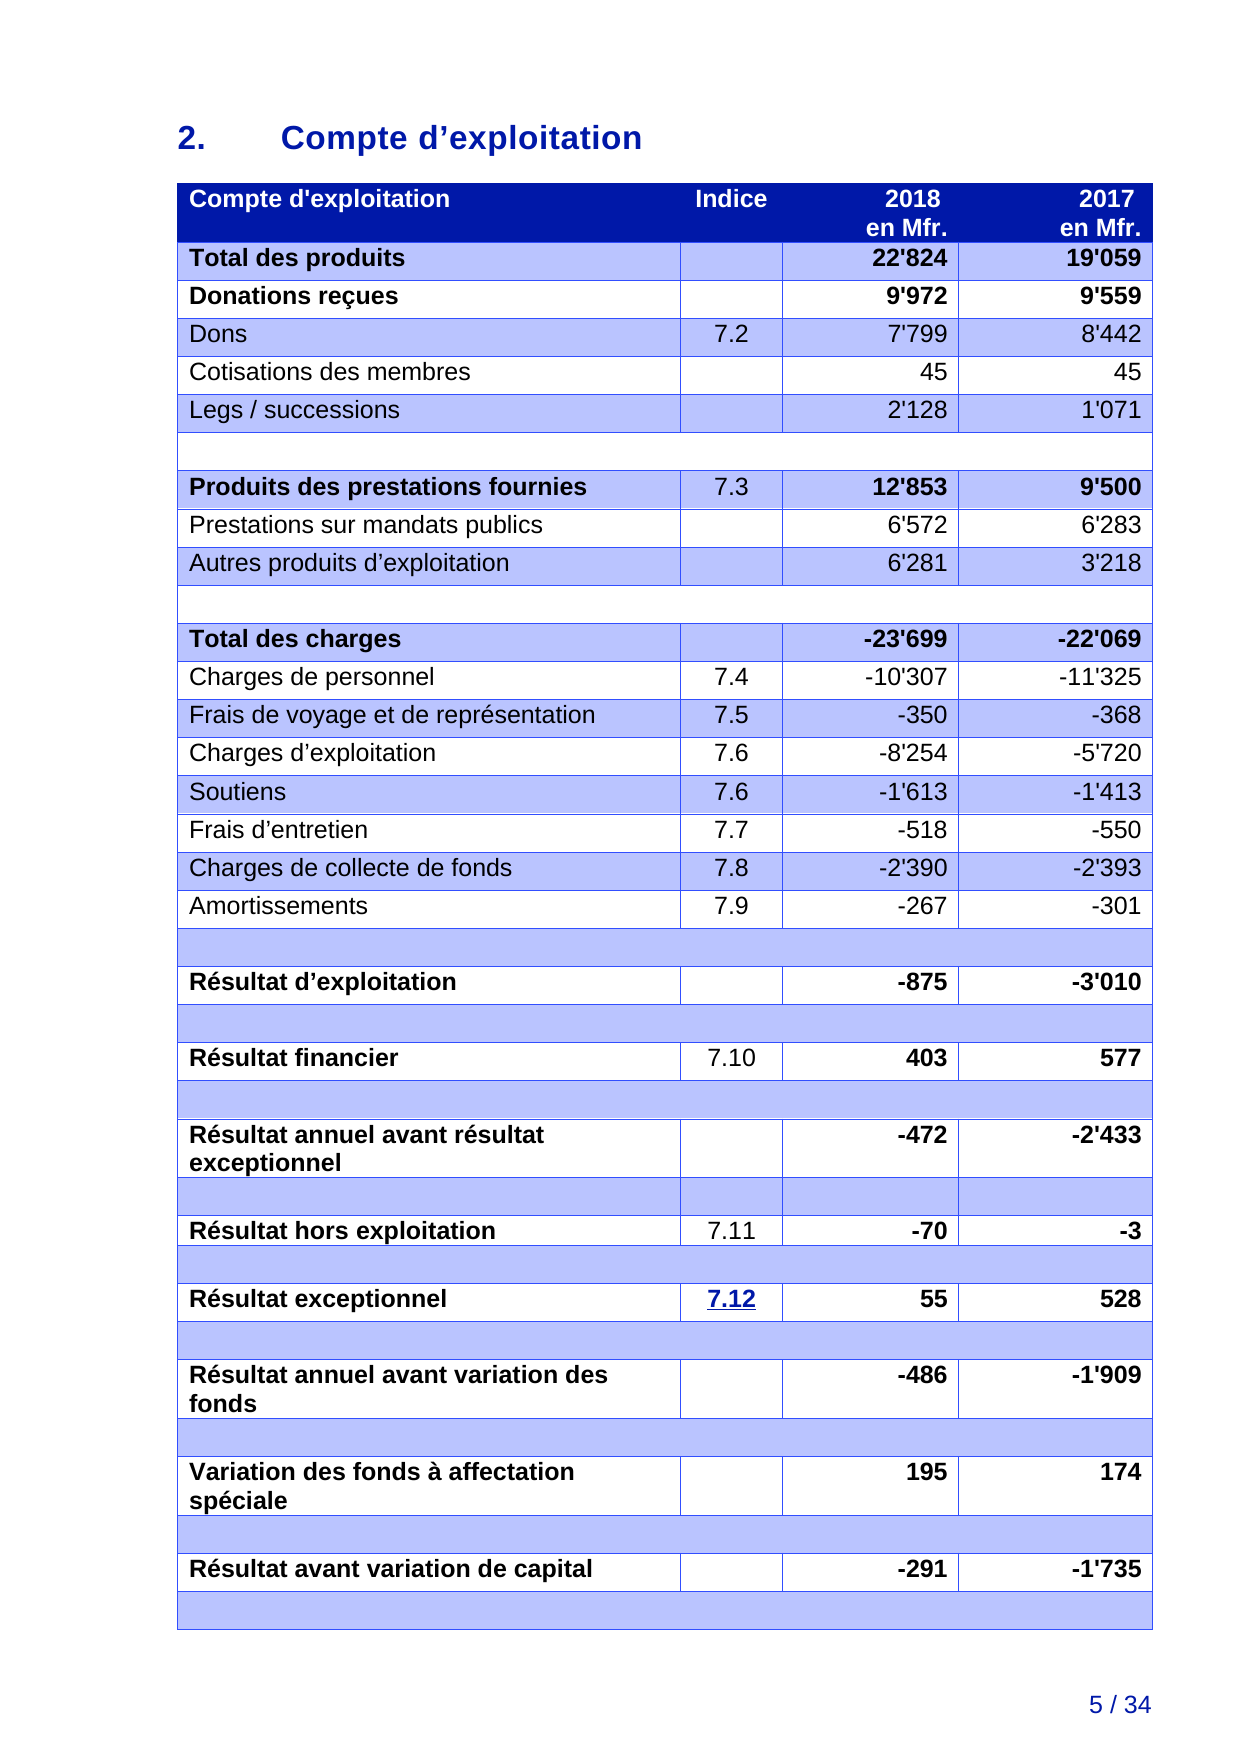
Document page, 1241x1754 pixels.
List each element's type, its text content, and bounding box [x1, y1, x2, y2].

table_cell 7.12 [681, 1284, 782, 1321]
table_cell [178, 1322, 1152, 1359]
table_cell Frais d’entretien [178, 815, 680, 852]
table_cell Résultat annuel avant résultat exceptionnel [178, 1120, 680, 1177]
table_cell -1'909 [959, 1360, 1152, 1418]
table_cell 7.6 [681, 738, 782, 775]
table_cell -1'735 [959, 1554, 1152, 1591]
table_cell [681, 1554, 782, 1591]
table_cell -350 [783, 700, 958, 737]
table_cell Charges d’exploitation [178, 738, 680, 775]
table_cell [681, 548, 782, 585]
table_cell [178, 1246, 1152, 1283]
table_cell 45 [783, 357, 958, 394]
table_cell Résultat avant variation de capital [178, 1554, 680, 1591]
table_cell Cotisations des membres [178, 357, 680, 394]
table_cell Variation des fonds à affectation spéciale [178, 1457, 680, 1514]
table_cell [681, 624, 782, 661]
table_cell -10'307 [783, 662, 958, 699]
table_cell -1'613 [783, 776, 958, 813]
table_cell 9'559 [959, 281, 1152, 318]
table_cell 577 [959, 1043, 1152, 1080]
table_cell [178, 929, 1152, 966]
table_cell [783, 1178, 958, 1215]
table_header Indice [681, 184, 782, 242]
table_cell 7.11 [681, 1216, 782, 1245]
table_cell 7'799 [783, 319, 958, 356]
table_cell Charges de personnel [178, 662, 680, 699]
table_cell -1'413 [959, 776, 1152, 813]
table_header 2017 en Mfr. [959, 184, 1152, 242]
table_cell -22'069 [959, 624, 1152, 661]
table_cell 1'071 [959, 395, 1152, 432]
table_cell [681, 395, 782, 432]
table_cell [178, 1592, 1152, 1629]
table_cell Prestations sur mandats publics [178, 510, 680, 547]
table_cell [681, 281, 782, 318]
table_cell [178, 1178, 680, 1215]
table_cell [681, 1120, 782, 1177]
table_cell Donations reçues [178, 281, 680, 318]
table_cell [681, 357, 782, 394]
table_cell [681, 967, 782, 1004]
table_cell 9'972 [783, 281, 958, 318]
table_cell -70 [783, 1216, 958, 1245]
table_cell -368 [959, 700, 1152, 737]
table_cell -2'393 [959, 853, 1152, 890]
table_cell 195 [783, 1457, 958, 1514]
table_cell 6'281 [783, 548, 958, 585]
table_cell -2'433 [959, 1120, 1152, 1177]
table_cell -518 [783, 815, 958, 852]
table_cell Produits des prestations fournies [178, 471, 680, 508]
table_cell [681, 1457, 782, 1514]
table_cell 403 [783, 1043, 958, 1080]
table_cell Résultat exceptionnel [178, 1284, 680, 1321]
table_cell 9'500 [959, 471, 1152, 508]
table_cell 22'824 [783, 243, 958, 280]
table_cell [178, 1419, 1152, 1456]
table_cell -23'699 [783, 624, 958, 661]
table_cell 19'059 [959, 243, 1152, 280]
table_cell [681, 510, 782, 547]
table_cell 7.7 [681, 815, 782, 852]
table_cell -2'390 [783, 853, 958, 890]
table_cell [178, 1081, 1152, 1118]
table_cell -5'720 [959, 738, 1152, 775]
table_header 2018 en Mfr. [783, 184, 958, 242]
table_cell 174 [959, 1457, 1152, 1514]
table_cell Dons [178, 319, 680, 356]
table_cell -550 [959, 815, 1152, 852]
table_cell Résultat financier [178, 1043, 680, 1080]
table_cell -8'254 [783, 738, 958, 775]
table_cell 7.2 [681, 319, 782, 356]
table_cell 3'218 [959, 548, 1152, 585]
table_cell 7.8 [681, 853, 782, 890]
table_cell Autres produits d’exploitation [178, 548, 680, 585]
table_cell Résultat d’exploitation [178, 967, 680, 1004]
table_cell 7.6 [681, 776, 782, 813]
table_cell -3'010 [959, 967, 1152, 1004]
table_cell -267 [783, 891, 958, 928]
table_cell Legs / successions [178, 395, 680, 432]
table_cell Amortissements [178, 891, 680, 928]
table_cell 7.4 [681, 662, 782, 699]
table_cell Total des produits [178, 243, 680, 280]
table_cell -11'325 [959, 662, 1152, 699]
table_cell -301 [959, 891, 1152, 928]
table_cell -472 [783, 1120, 958, 1177]
table_cell -486 [783, 1360, 958, 1418]
table_cell Soutiens [178, 776, 680, 813]
table_cell 6'283 [959, 510, 1152, 547]
table_cell -3 [959, 1216, 1152, 1245]
table_cell [178, 433, 1152, 470]
table_cell Résultat hors exploitation [178, 1216, 680, 1245]
table_cell [681, 1178, 782, 1215]
table_cell 12'853 [783, 471, 958, 508]
table_cell Total des charges [178, 624, 680, 661]
table_cell 7.5 [681, 700, 782, 737]
table_cell 6'572 [783, 510, 958, 547]
text Compte d’exploitation [177, 118, 1152, 157]
table_cell [681, 243, 782, 280]
table_cell [959, 1178, 1152, 1215]
table_cell -875 [783, 967, 958, 1004]
table_cell 45 [959, 357, 1152, 394]
table_cell 8'442 [959, 319, 1152, 356]
table_cell 528 [959, 1284, 1152, 1321]
table_cell Charges de collecte de fonds [178, 853, 680, 890]
table_cell 7.10 [681, 1043, 782, 1080]
table_cell 7.3 [681, 471, 782, 508]
table_header Compte d'exploitation [178, 184, 680, 242]
table_cell Résultat annuel avant variation des fonds [178, 1360, 680, 1418]
table_cell Frais de voyage et de représentation [178, 700, 680, 737]
table_cell -291 [783, 1554, 958, 1591]
table_cell 55 [783, 1284, 958, 1321]
table_cell [178, 1516, 1152, 1553]
table_cell [178, 1005, 1152, 1042]
table_cell [178, 586, 1152, 623]
table_cell 2'128 [783, 395, 958, 432]
table_cell [681, 1360, 782, 1418]
table_cell 7.9 [681, 891, 782, 928]
